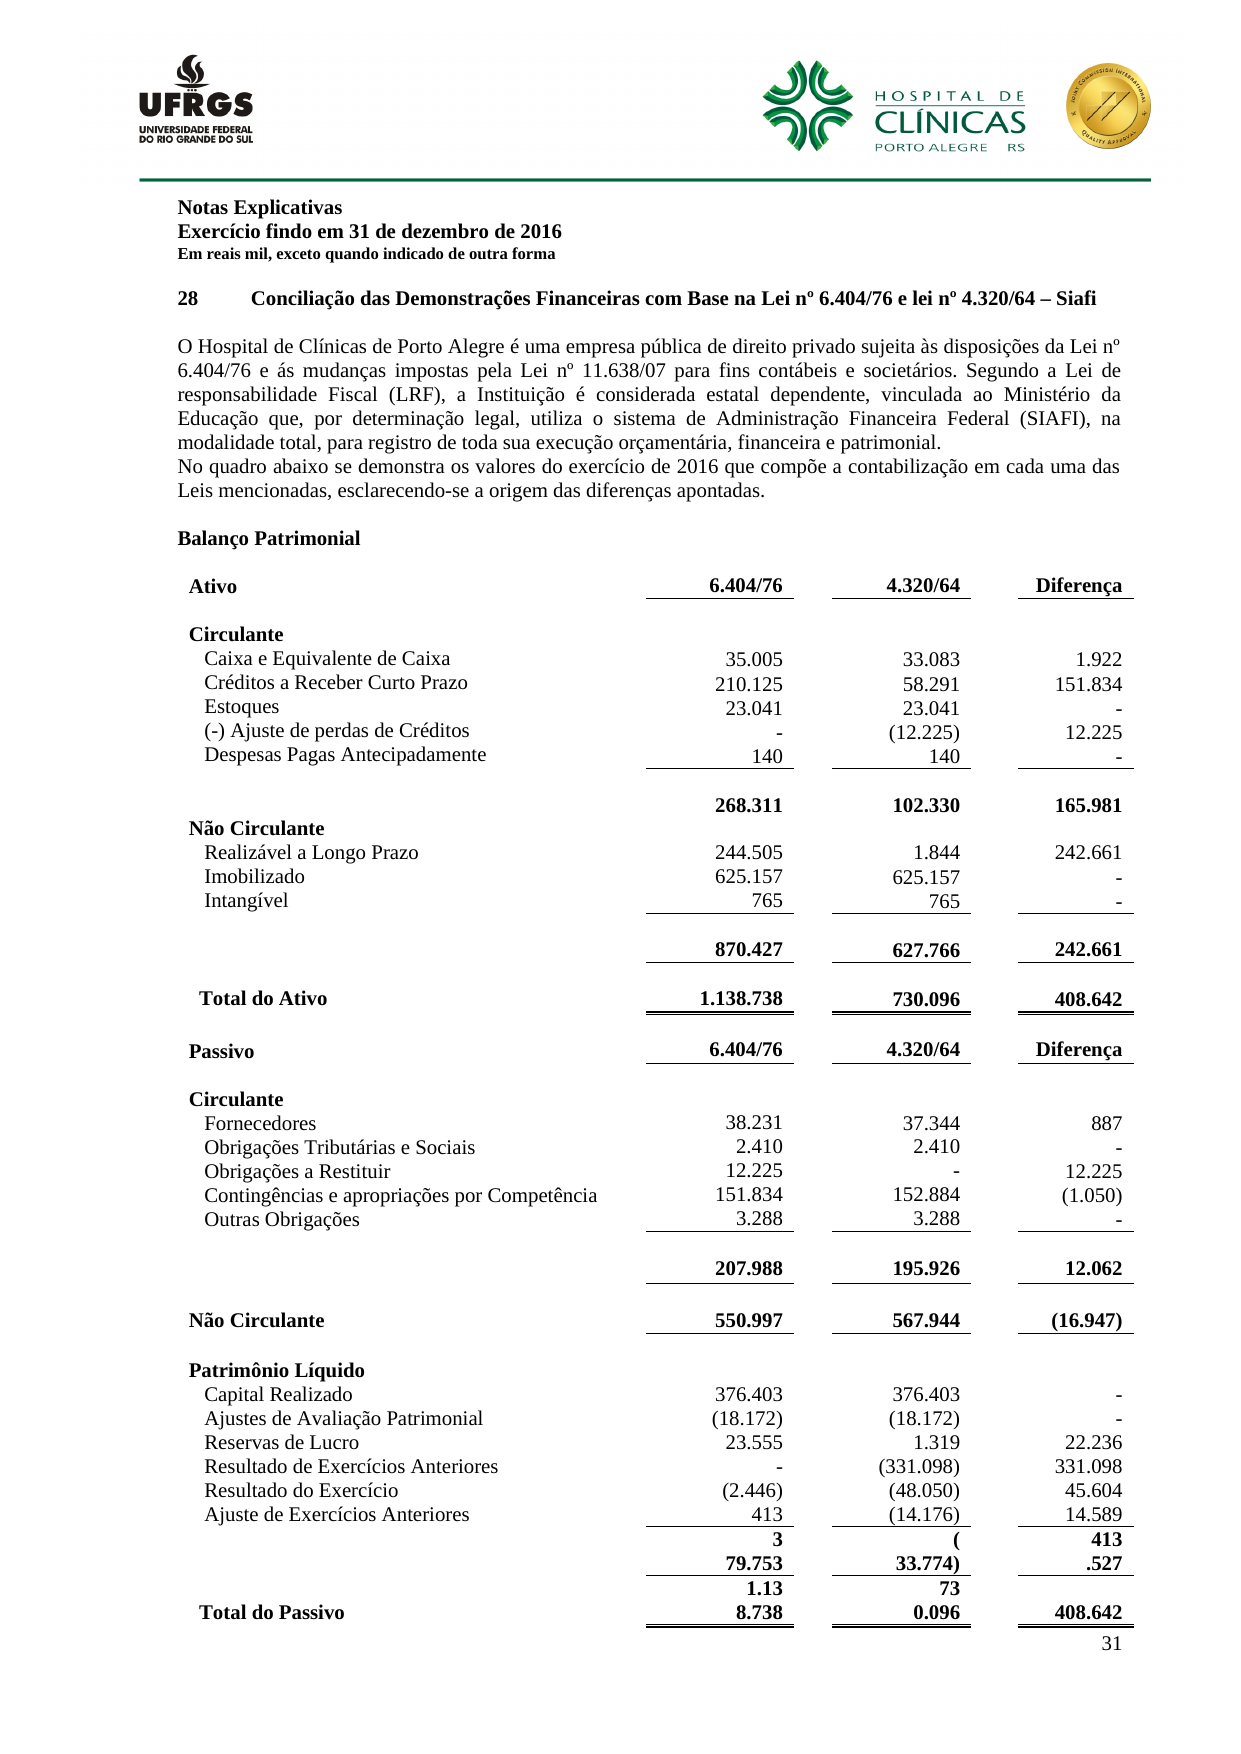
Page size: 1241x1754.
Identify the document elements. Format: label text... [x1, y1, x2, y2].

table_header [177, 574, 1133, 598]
text O Hospital de Clínicas de Porto Alegre é uma empresa pública de direito privado sujeita às disposições da Lei nº 6.404/76 e ás mudanças impostas pela Lei nº 11.638/07 para fins contábeis e societários. Segundo a Lei de responsabilidade Fiscal (LRF), a Instituição é considerada estatal dependente, vinculada ao Ministério da Educação que, por determinação legal, utiliza o sistema de Administração Financeira Federal (SIAFI), na modalidade total, para registro de toda sua execução orçamentária, financeira e patrimonial. [177, 333, 1122, 454]
text Balanço Patrimonial [177, 526, 1122, 550]
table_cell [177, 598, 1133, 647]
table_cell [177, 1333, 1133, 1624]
title Conciliação das Demonstrações Financeiras com Base na Lei nº 6.404/76 e lei nº 4.320/64 – Siafi [177, 287, 1122, 309]
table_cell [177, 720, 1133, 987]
picture [77, 18, 1184, 197]
text No quadro abaixo se demonstra os valores do exercício de 2016 que compõe a contabilização em cada uma das Leis mencionadas, esclarecendo-se a origem das diferenças apontadas. [177, 454, 1122, 502]
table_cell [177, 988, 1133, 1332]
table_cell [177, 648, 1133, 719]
